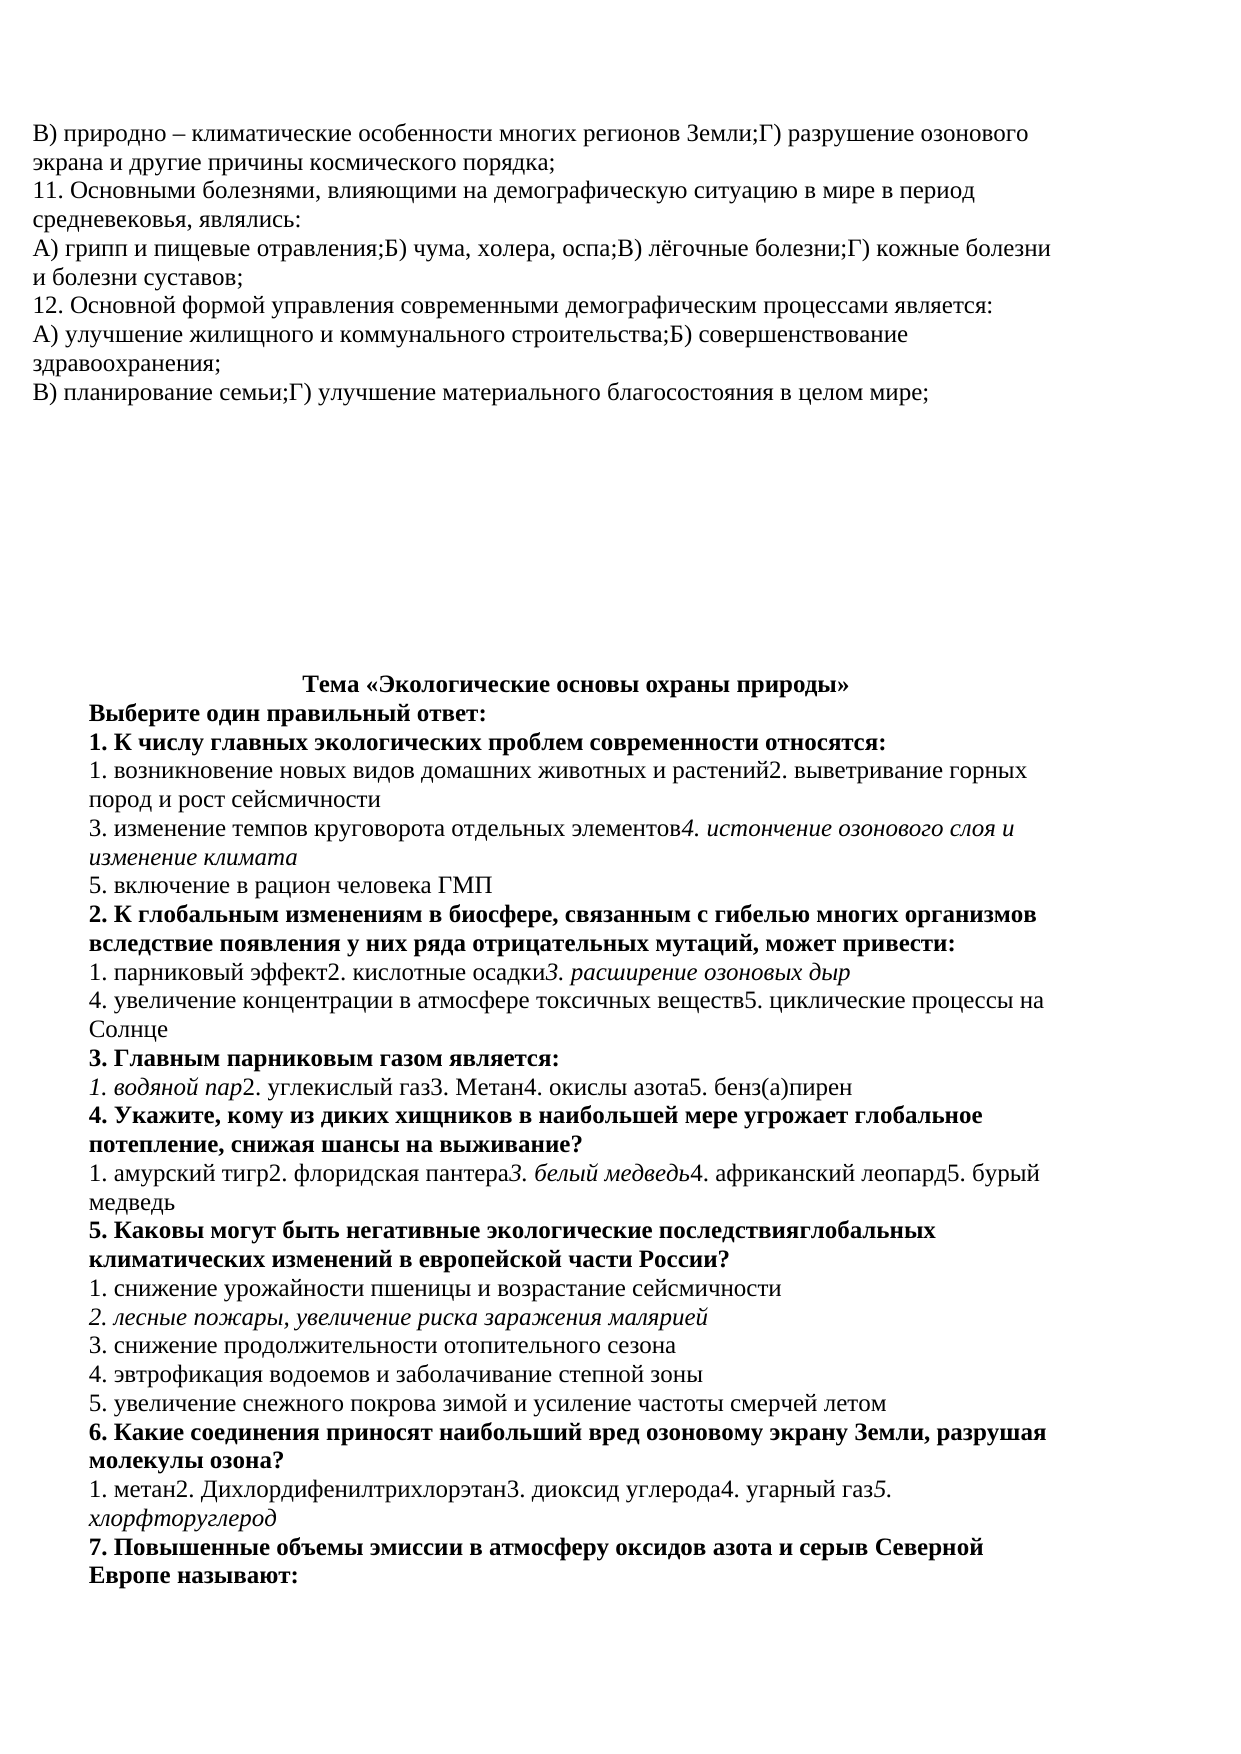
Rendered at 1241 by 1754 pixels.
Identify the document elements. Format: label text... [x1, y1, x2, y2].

text 3. Главным парниковым газом является: [88, 1043, 1063, 1072]
text 7. Повышенные объемы эмиссии в атмосферу оксидов азота и серыв Северной Европе называют: [88, 1532, 1063, 1589]
text 5. увеличение снежного покрова зимой и усиление частоты смерчей летом [88, 1388, 1063, 1417]
text А) грипп и пищевые отравления;Б) чума, холера, оспа;В) лёгочные болезни;Г) кожные болезни и болезни суставов; [32, 233, 1063, 291]
text 2. лесные пожары, увеличение риска заражения малярией [88, 1302, 1063, 1330]
text 2. К глобальным изменениям в биосфере, связанным с гибелью многих организмов вследствие появления у них ряда отрицательных мутаций, может привести: [88, 899, 1063, 957]
text 3. снижение продолжительности отопительного сезона [88, 1330, 1063, 1359]
text 1. метан2. Дихлордифенилтрихлорэтан3. диоксид углерода4. угарный газ5. хлорфторуглерод [88, 1474, 1063, 1532]
text 1. парниковый эффект2. кислотные осадки3. расширение озоновых дыр [88, 957, 1063, 985]
text 12. Основной формой управления современными демографическим процессами является: [32, 291, 1063, 319]
text 11. Основными болезнями, влияющими на демографическую ситуацию в мире в период средневековья, являлись: [32, 176, 1063, 233]
text 5. Каковы могут быть негативные экологические последствияглобальных климатических изменений в европейской части России? [88, 1215, 1063, 1273]
text А) улучшение жилищного и коммунального строительства;Б) совершенствование здравоохранения; [32, 319, 1063, 377]
text 1. возникновение новых видов домашних животных и растений2. выветривание горных пород и рост сейсмичности [88, 755, 1063, 813]
text В) природно – климатические особенности многих регионов Земли;Г) разрушение озонового экрана и другие причины космического порядка; [32, 118, 1063, 176]
text 1. К числу главных экологических проблем современности относятся: [88, 727, 1063, 755]
text 1. водяной пар2. углекислый газ3. Метан4. окислы азота5. бенз(а)пирен [88, 1072, 1063, 1100]
text 1. снижение урожайности пшеницы и возрастание сейсмичности [88, 1273, 1063, 1302]
text 4. эвтрофикация водоемов и заболачивание степной зоны [88, 1359, 1063, 1388]
text 4. Укажите, кому из диких хищников в наибольшей мере угрожает глобальное потепление, снижая шансы на выживание? [88, 1100, 1063, 1158]
text Тема «Экологические основы охраны природы» [88, 669, 1063, 698]
text Выберите один правильный ответ: [88, 698, 1063, 727]
text 1. амурский тигр2. флоридская пантера3. белый медведь4. африканский леопард5. бурый медведь [88, 1158, 1063, 1215]
text 5. включение в рацион человека ГМП [88, 870, 1063, 899]
text 3. изменение темпов круговорота отдельных элементов4. истончение озонового слоя и изменение климата [88, 813, 1063, 870]
text 4. увеличение концентрации в атмосфере токсичных веществ5. циклические процессы на Солнце [88, 985, 1063, 1043]
text 6. Какие соединения приносят наибольший вред озоновому экрану Земли, разрушая молекулы озона? [88, 1417, 1063, 1474]
text В) планирование семьи;Г) улучшение материального благосостояния в целом мире; [32, 377, 1063, 406]
